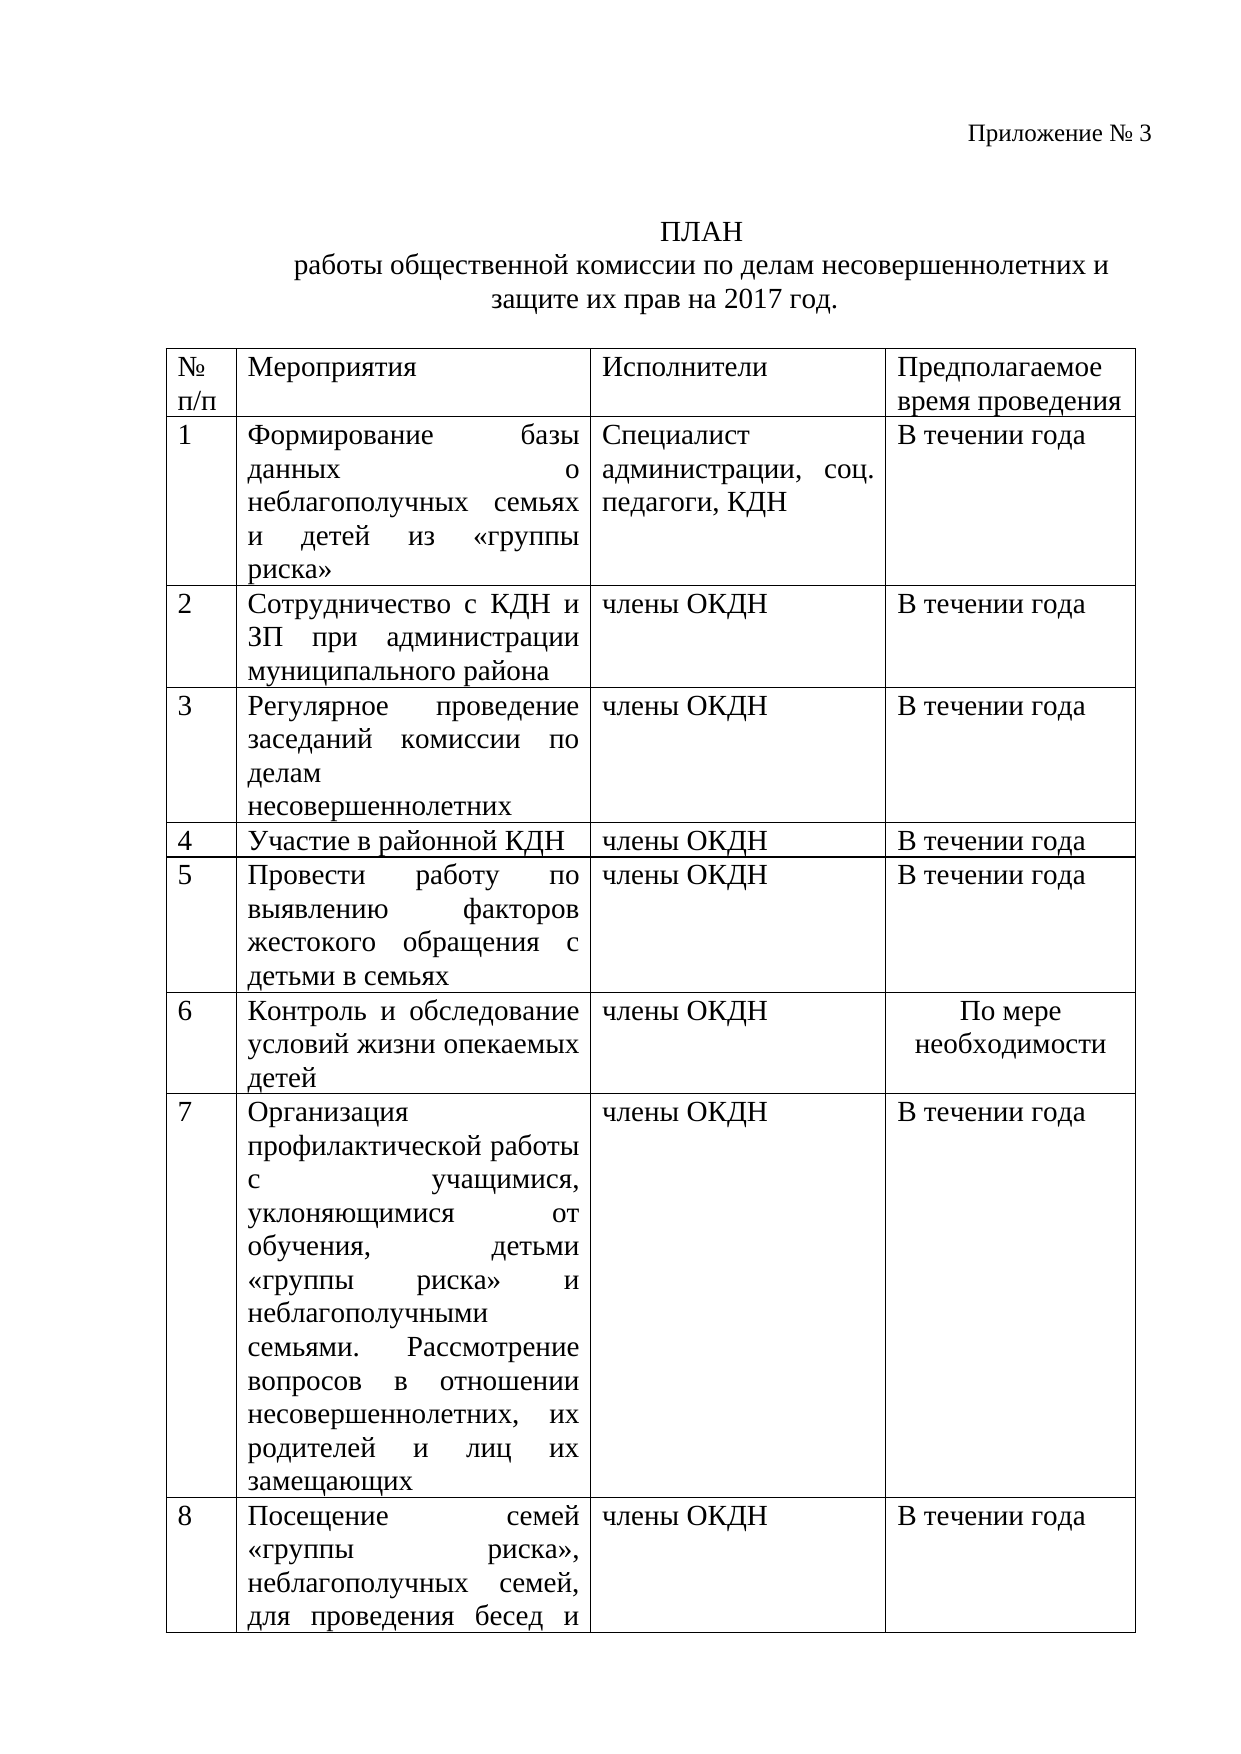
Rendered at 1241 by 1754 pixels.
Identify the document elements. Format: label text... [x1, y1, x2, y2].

table_header № п/п [167, 349, 236, 416]
table_cell В течении года [886, 586, 1135, 687]
table_cell В течении года [886, 1498, 1135, 1632]
table_cell 5 [167, 858, 236, 992]
table_cell члены ОКДН [591, 993, 885, 1093]
table_cell По мере необходимости [886, 993, 1135, 1093]
table_header Исполнители [591, 349, 885, 416]
table_header Мероприятия [237, 349, 590, 416]
table_cell Провести работу по выявлению факторов жестокого обращения с детьми в семьях [237, 858, 590, 992]
table_cell В течении года [886, 688, 1135, 822]
table_cell В течении года [886, 1094, 1135, 1497]
table_cell члены ОКДН [591, 858, 885, 992]
table_cell В течении года [886, 858, 1135, 992]
table_cell 7 [167, 1094, 236, 1497]
table_cell В течении года [886, 823, 1135, 856]
table_cell члены ОКДН [591, 1498, 885, 1632]
table_cell 2 [167, 586, 236, 687]
table_cell члены ОКДН [591, 1094, 885, 1497]
table_cell 6 [167, 993, 236, 1093]
table_cell Организация профилактической работы с учащимися, уклоняющимися от обучения, детьми «группы риска» и неблагополучными семьями. Рассмотрение вопросов в отношении несовершеннолетних, их родителей и лиц их замещающих [237, 1094, 590, 1497]
text работы общественной комиссии по делам несовершеннолетних и защите их прав на 2017 год. [177, 247, 1152, 314]
table_header Предполагаемое время проведения [886, 349, 1135, 416]
table_cell Контроль и обследование условий жизни опекаемых детей [237, 993, 590, 1093]
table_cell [237, 1498, 590, 1632]
table_cell Регулярное проведение заседаний комиссии по делам несовершеннолетних [237, 688, 590, 822]
table_cell Участие в районной КДН [237, 823, 590, 856]
table_cell Сотрудничество с КДН и ЗП при администрации муниципального района [237, 586, 590, 687]
table_cell члены ОКДН [591, 688, 885, 822]
text Приложение № 3 [177, 118, 1152, 147]
text ПЛАН [177, 214, 1152, 247]
table_cell В течении года [886, 417, 1135, 585]
table_cell 4 [167, 823, 236, 856]
table_cell Специалист администрации, соц. педагоги, КДН [591, 417, 885, 585]
table_cell 8 [167, 1498, 236, 1632]
table_cell 1 [167, 417, 236, 585]
table_cell Формирование базы данных о неблагополучных семьях и детей из «группы риска» [237, 417, 590, 585]
table_cell 3 [167, 688, 236, 822]
table_cell члены ОКДН [591, 823, 885, 856]
table_cell члены ОКДН [591, 586, 885, 687]
